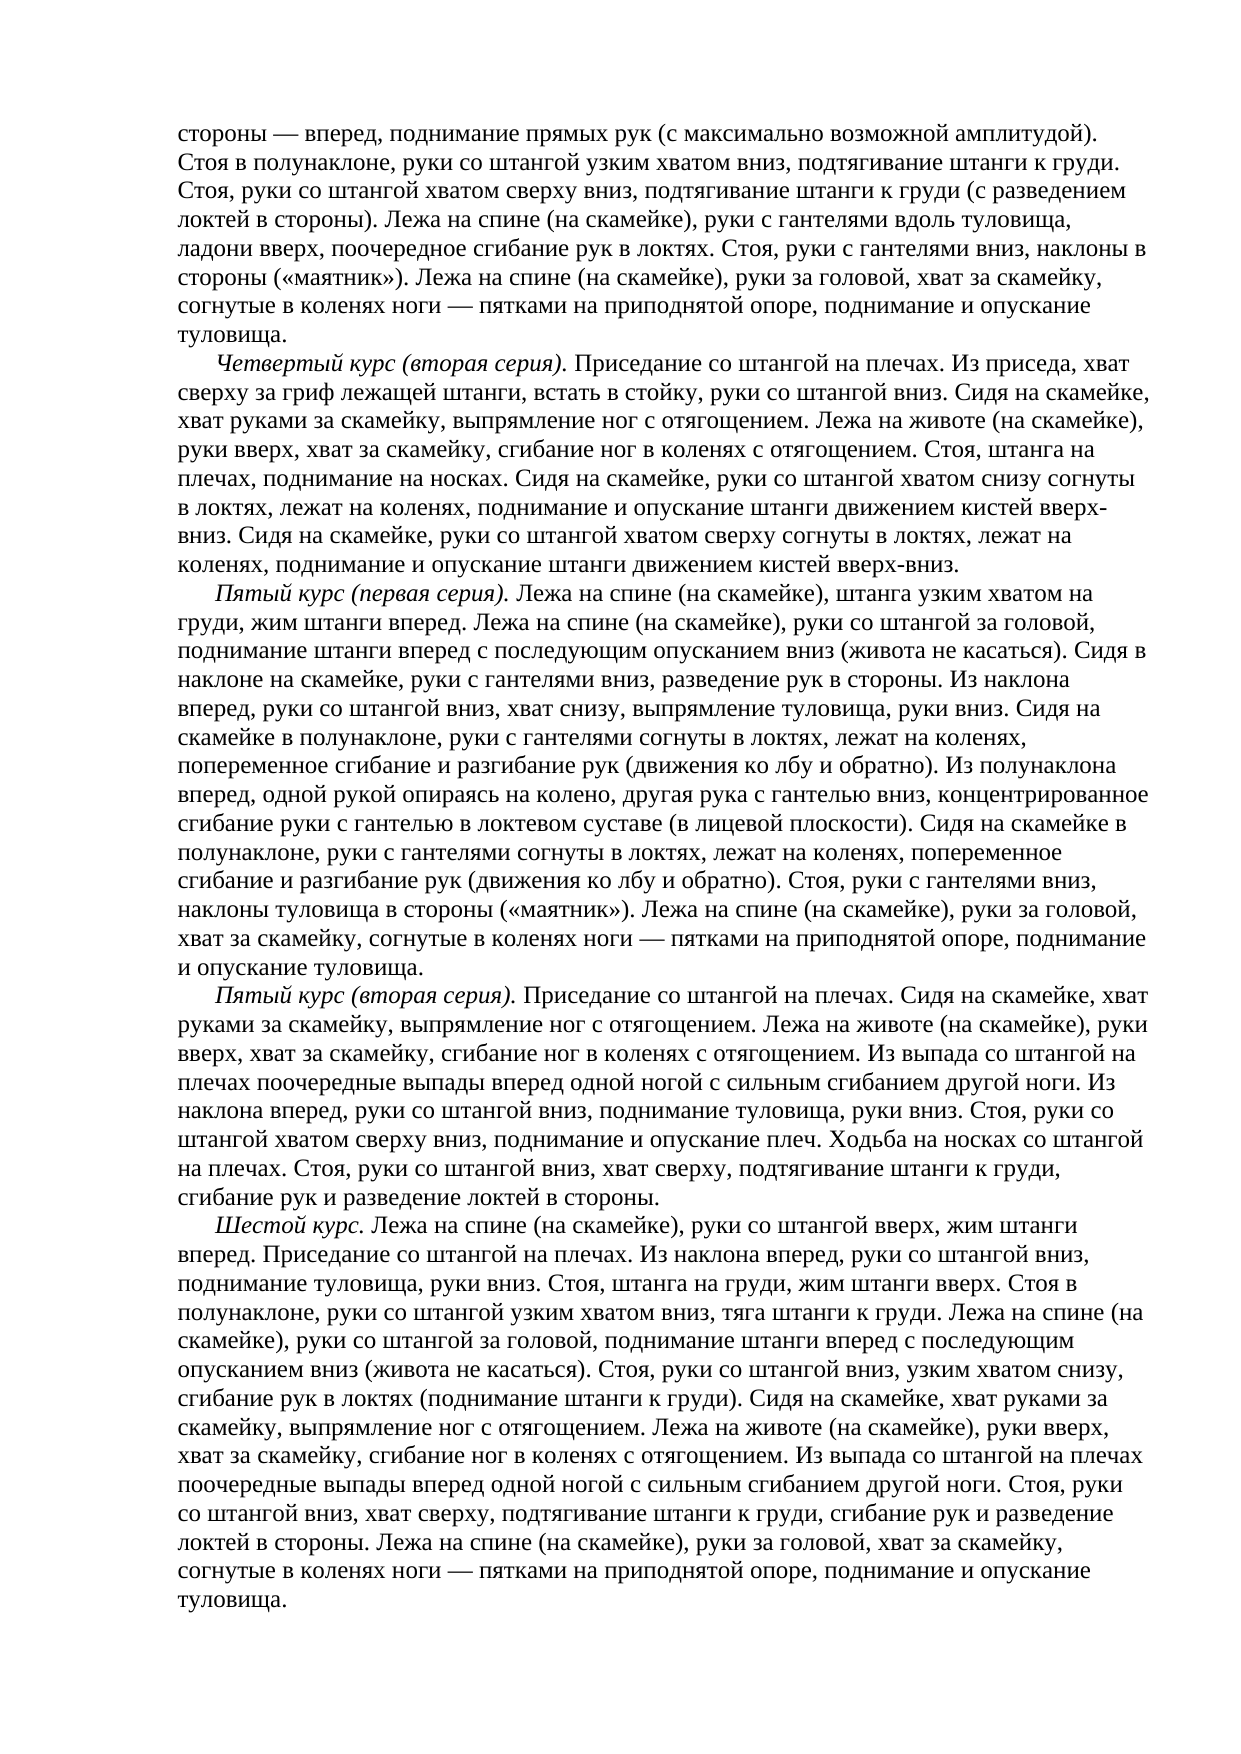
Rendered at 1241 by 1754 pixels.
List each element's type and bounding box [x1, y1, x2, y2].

text [177, 118, 1152, 1613]
